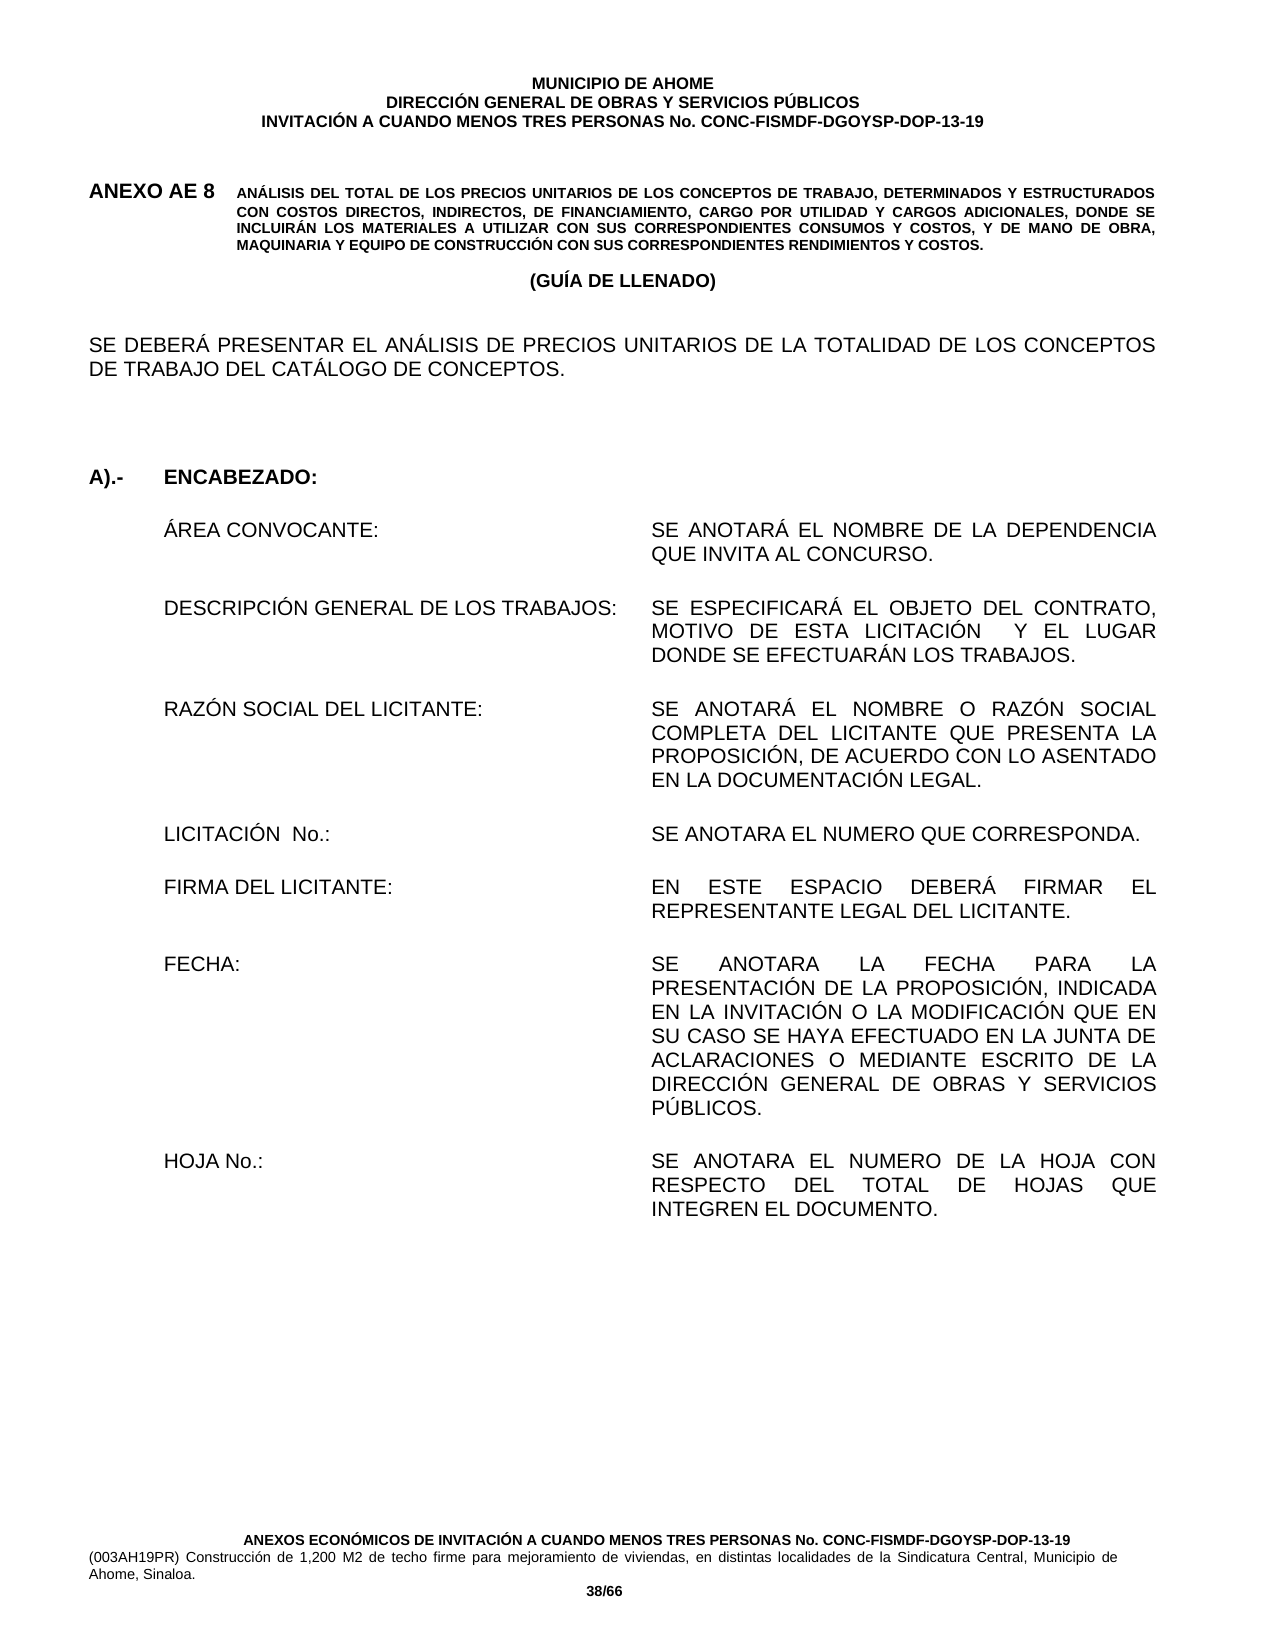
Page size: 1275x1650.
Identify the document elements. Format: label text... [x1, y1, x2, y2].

text DESCRIPCIÓN GENERAL DE LOS TRABAJOS: SE ESPECIFICARÁ EL OBJETO DEL CONTRATO, MOTIVO DE ESTA LICITACIÓN Y EL LUGAR DONDE SE EFECTUARÁN LOS TRABAJOS. [164, 595, 1157, 667]
text FECHA: SE ANOTARA LA FECHA PARA LA PRESENTACIÓN DE LA PROPOSICIÓN, INDICADA EN LA INVITACIÓN O LA MODIFICACIÓN QUE EN SU CASO SE HAYA EFECTUADO EN LA JUNTA DE ACLARACIONES O MEDIANTE ESCRITO DE LA DIRECCIÓN GENERAL DE OBRAS Y SERVICIOS PÚBLICOS. [164, 952, 1157, 1119]
text RAZÓN SOCIAL DEL LICITANTE: SE ANOTARÁ EL NOMBRE O RAZÓN SOCIAL COMPLETA DEL LICITANTE QUE PRESENTA LA PROPOSICIÓN, DE ACUERDO CON LO ASENTADO EN LA DOCUMENTACIÓN LEGAL. [164, 696, 1157, 792]
text ÁREA CONVOCANTE: SE ANOTARÁ EL NOMBRE DE LA DEPENDENCIA QUE INVITA AL CONCURSO. [164, 518, 1157, 566]
text FIRMA DEL LICITANTE: EN ESTE ESPACIO DEBERÁ FIRMAR EL REPRESENTANTE LEGAL DEL LICITANTE. [164, 874, 1157, 922]
text HOJA No.: SE ANOTARA EL NUMERO DE LA HOJA CON RESPECTO DEL TOTAL DE HOJAS QUE INTEGREN EL DOCUMENTO. [164, 1148, 1157, 1220]
text SE DEBERÁ PRESENTAR EL ANÁLISIS DE PRECIOS UNITARIOS DE LA TOTALIDAD DE LOS CONCEPTOS DE TRABAJO DEL CATÁLOGO DE CONCEPTOS. [89, 333, 1157, 381]
text A).- ENCABEZADO: [89, 465, 1082, 489]
text LICITACIÓN No.: SE ANOTARA EL NUMERO QUE CORRESPONDA. [164, 821, 1157, 845]
